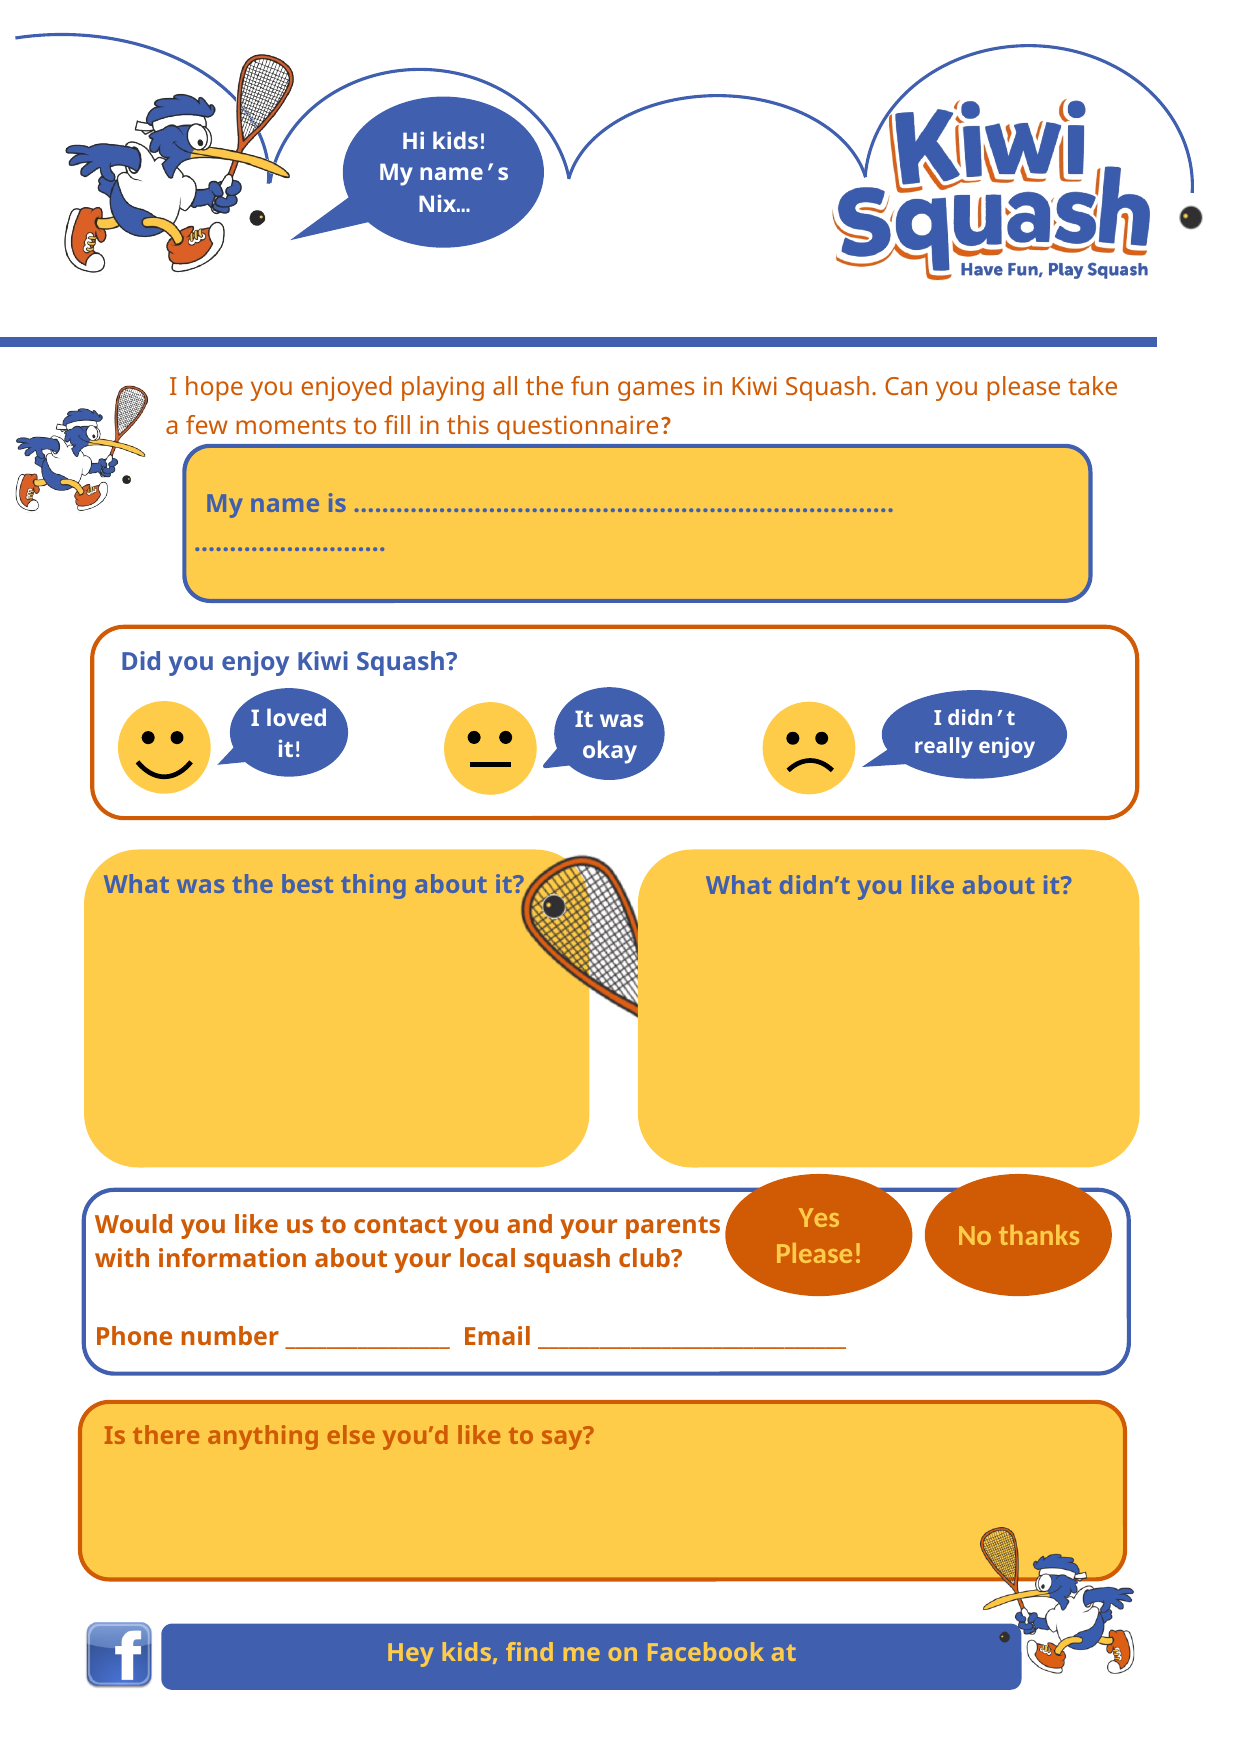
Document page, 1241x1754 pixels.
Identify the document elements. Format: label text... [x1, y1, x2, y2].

picture [56, 46, 298, 281]
picture [1172, 199, 1210, 234]
picture [495, 828, 644, 1058]
picture [826, 88, 1155, 286]
picture [83, 1620, 153, 1690]
text I hope you enjoyed playing all the fun games in Kiwi Squash. Can you please take a few moments to fill in this questionnaire? [112, 368, 1128, 441]
picture [975, 1523, 1135, 1677]
picture [6, 377, 150, 515]
